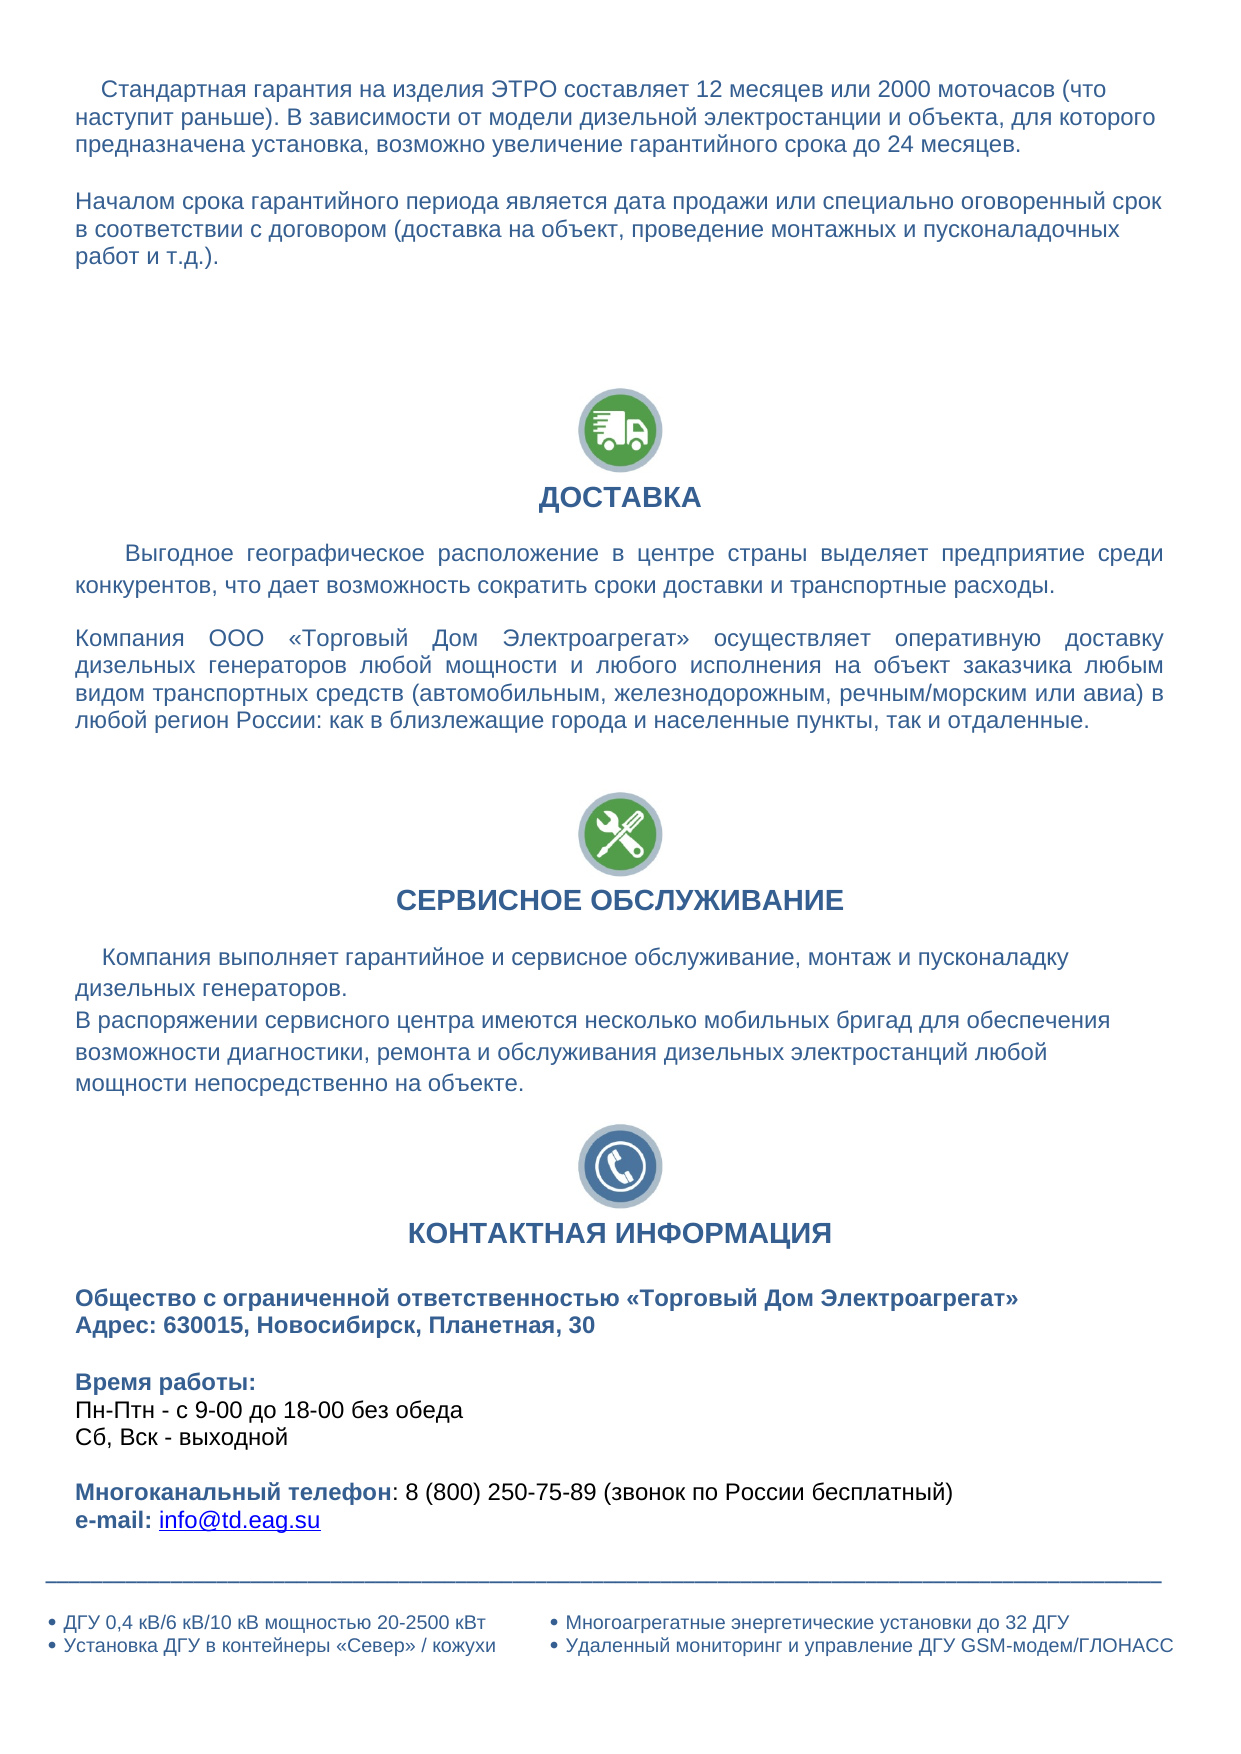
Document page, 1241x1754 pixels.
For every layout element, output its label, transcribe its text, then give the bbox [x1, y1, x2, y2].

picture [575, 386, 665, 475]
text Стандартная гарантия на изделия ЭТРО составляет 12 месяцев или 2000 моточасов (что наступит раньше). В зависимости от модели дизельной электростанции и объекта, для которого предназначена установка, возможно увеличение гарантийного срока до 24 месяцев. [75, 75, 1165, 158]
text ДОСТАВКА [75, 386, 1165, 513]
text КОНТАКТНАЯ ИНФОРМАЦИЯ [75, 1122, 1165, 1249]
picture [575, 1121, 665, 1211]
text СЕРВИСНОЕ ОБСЛУЖИВАНИЕ [75, 789, 1165, 917]
text Компания ООО «Торговый Дом Электроагрегат» осуществляет оперативную доставку дизельных генераторов любой мощности и любого исполнения на объект заказчика любым видом транспортных средств (автомобильным, железнодорожным, речным/морским или авиа) в любой регион России: как в близлежащие города и населенные пункты, так и отдаленные. [75, 623, 1165, 734]
text Общество с ограниченной ответственностью «Торговый Дом Электроагрегат» Адрес: 630015, Новосибирск, Планетная, 30 [75, 1283, 1165, 1339]
text Компания выполняет гарантийное и сервисное обслуживание, монтаж и пусконаладку дизельных генераторов. В распоряжении сервисного центра имеются несколько мобильных бригад для обеспечения возможности диагностики, ремонта и обслуживания дизельных электростанций любой мощности непосредственно на объекте. [75, 943, 1165, 1097]
text Выгодное географическое расположение в центре страны выделяет предприятие среди конкурентов, что дает возможность сократить сроки доставки и транспортные расходы. [75, 539, 1165, 599]
text Время работы: Пн-Птн - с 9-00 до 18-00 без обеда Сб, Вск - выходной Многоканальный телефон: 8 (800) 250-75-89 (звонок по России бесплатный) e-mail: info@td.eag.su [75, 1368, 1165, 1533]
picture [575, 789, 665, 879]
text Началом срока гарантийного периода является дата продажи или специально оговоренный срок в соответствии с договором (доставка на объект, проведение монтажных и пусконаладочных работ и т.д.). [75, 187, 1165, 270]
